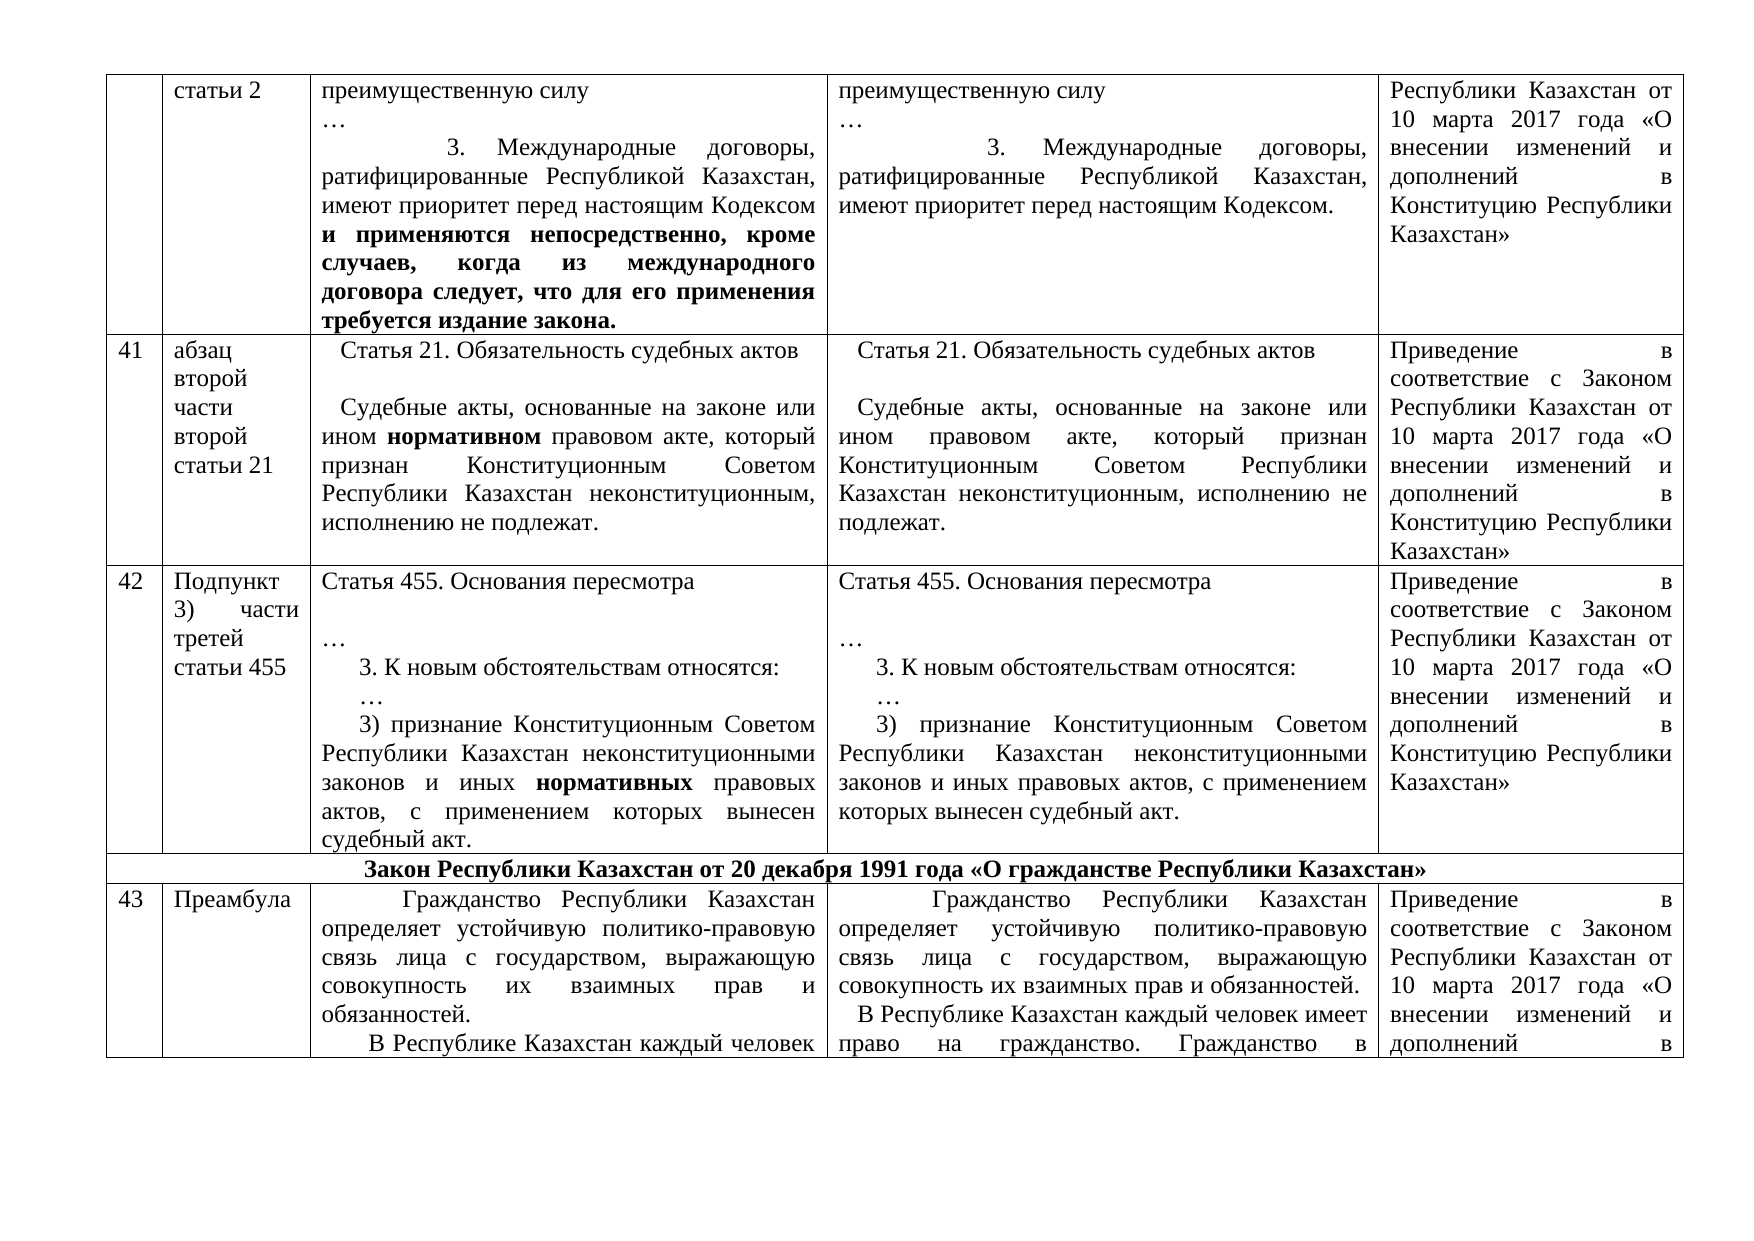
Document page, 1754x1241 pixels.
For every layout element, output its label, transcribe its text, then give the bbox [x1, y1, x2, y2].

table_cell Статья 455. Основания пересмотра … 3. К новым обстоятельствам относятся: … 3) признание Конституционным Советом Республики Казахстан неконституционными законов и иных нормативных правовых актов, с применением которых вынесен судебный акт. [311, 566, 827, 853]
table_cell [828, 75, 1378, 334]
table_cell 43 [107, 884, 162, 1057]
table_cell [311, 75, 827, 334]
table_cell Преамбула [163, 884, 310, 1057]
table_cell Закон Республики Казахстан от 20 декабpя 1991 года «О гражданстве Республики Казахстан» [107, 854, 1683, 883]
table_cell Подпункт 3) части третей статьи 455 [163, 566, 310, 853]
table_cell Приведение в соответствие с Законом Республики Казахстан от 10 марта 2017 года «О внесении изменений и дополнений в Конституцию Республики Казахстан» [1379, 566, 1683, 853]
table_cell 41 [107, 335, 162, 565]
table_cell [1379, 884, 1683, 1057]
table_cell Приведение в соответствие с Законом Республики Казахстан от 10 марта 2017 года «О внесении изменений и дополнений в Конституцию Республики Казахстан» [1379, 335, 1683, 565]
table_cell абзац второй части второй статьи 21 [163, 335, 310, 565]
table_cell Статья 21. Обязательность судебных актов Судебные акты, основанные на законе или ином нормативном правовом акте, который признан Конституционным Советом Республики Казахстан неконституционным, исполнению не подлежат. [311, 335, 827, 565]
table_cell 40 [107, 75, 162, 334]
table_cell 42 [107, 566, 162, 853]
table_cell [828, 884, 1378, 1057]
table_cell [163, 75, 310, 334]
table_cell Статья 455. Основания пересмотра … 3. К новым обстоятельствам относятся: … 3) признание Конституционным Советом Республики Казахстан неконституционными законов и иных правовых актов, с применением которых вынесен судебный акт. [828, 566, 1378, 853]
table_cell Статья 21. Обязательность судебных актов Судебные акты, основанные на законе или ином правовом акте, который признан Конституционным Советом Республики Казахстан неконституционным, исполнению не подлежат. [828, 335, 1378, 565]
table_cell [1379, 75, 1683, 334]
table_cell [311, 884, 827, 1057]
